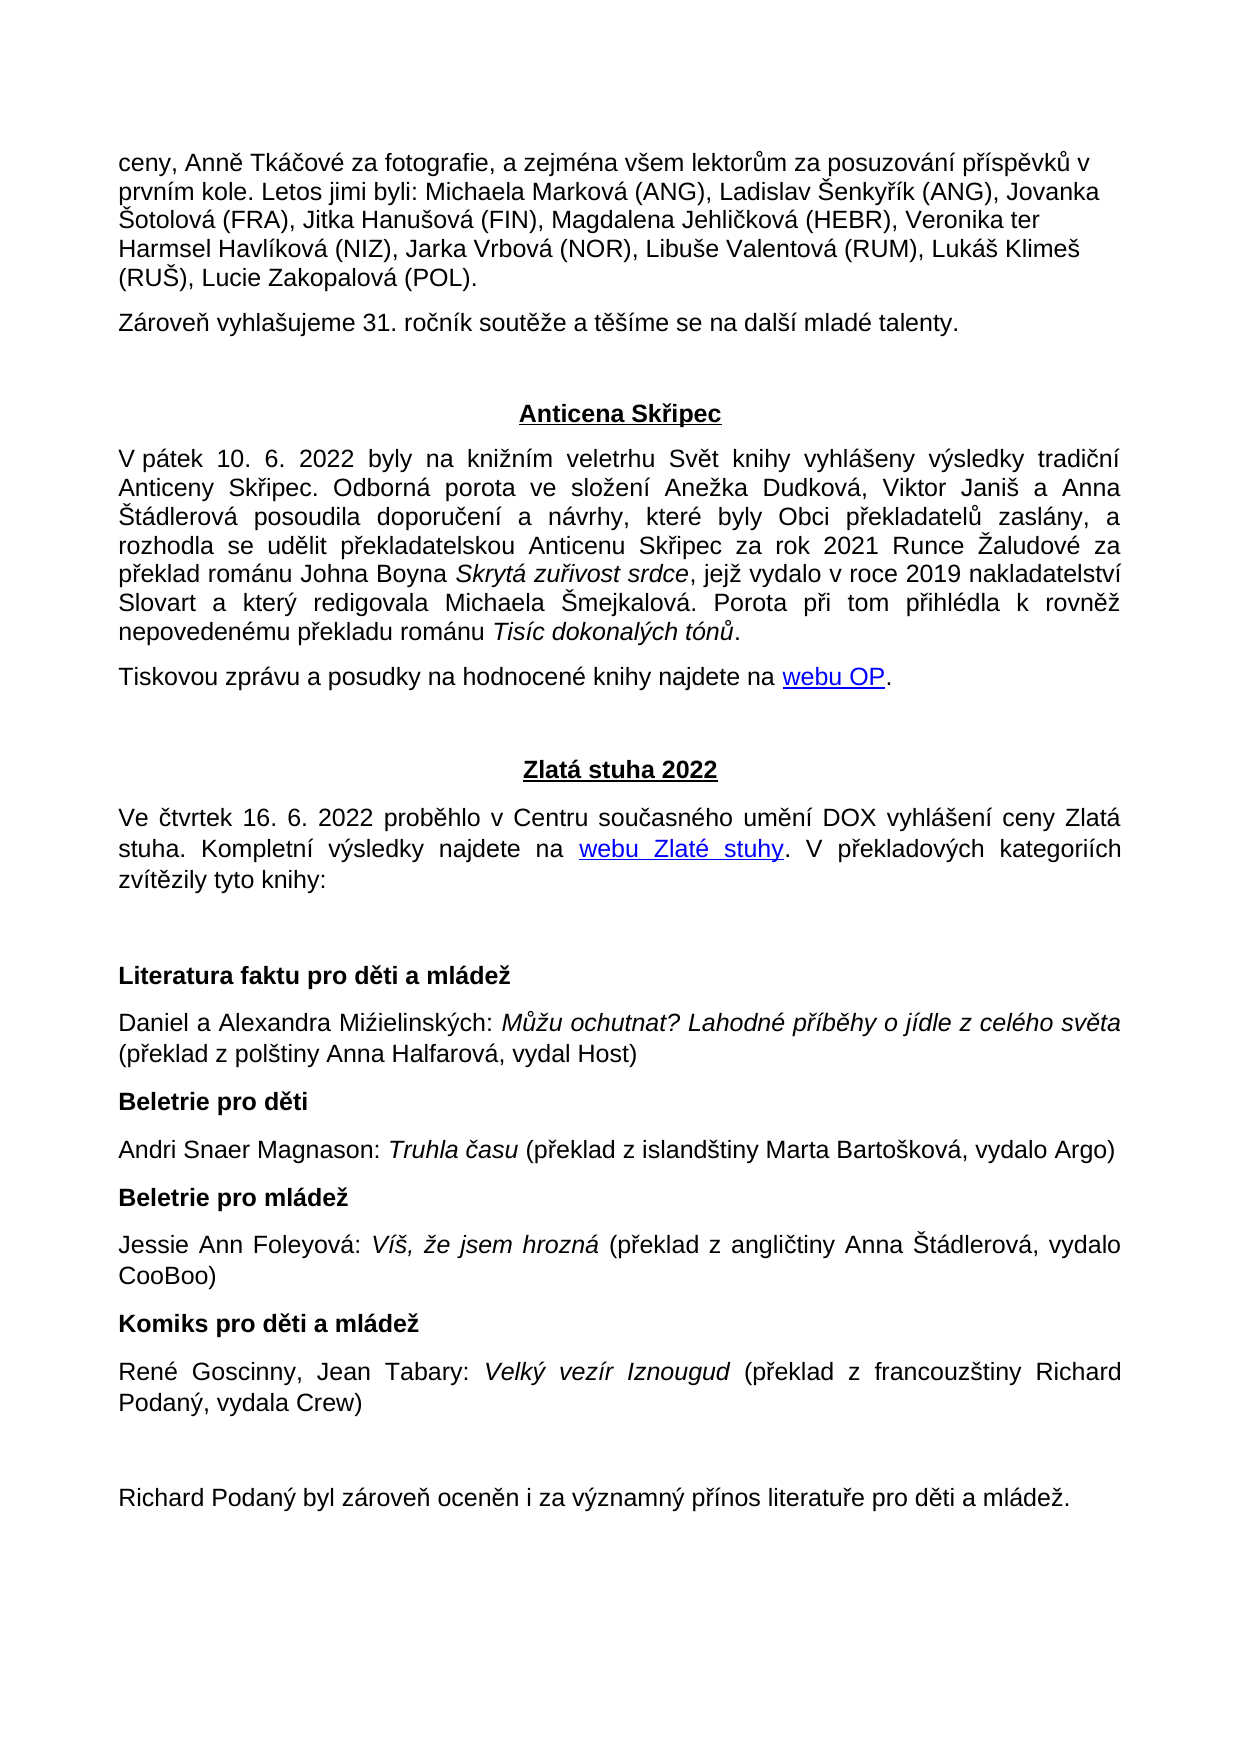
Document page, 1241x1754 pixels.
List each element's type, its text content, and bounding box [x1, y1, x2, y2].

text Beletrie pro mládež [118, 1182, 1122, 1211]
text Zároveň vyhlašujeme 31. ročník soutěže a těšíme se na další mladé talenty. [118, 308, 1122, 337]
text Jessie Ann Foleyová: Víš, že jsem hrozná (překlad z angličtiny Anna Štádlerová, vydalo CooBoo) [118, 1230, 1122, 1290]
text Literatura faktu pro děti a mládež [118, 961, 1122, 989]
text Anticena Skřipec [118, 399, 1122, 428]
text René Goscinny, Jean Tabary: Velký vezír Iznougud (překlad z francouzštiny Richard Podaný, vydala Crew) [118, 1357, 1122, 1416]
text V pátek 10. 6. 2022 byly na knižním veletrhu Svět knihy vyhlášeny výsledky tradiční Anticeny Skřipec. Odborná porota ve složení Anežka Dudková, Viktor Janiš a Anna Štádlerová posoudila doporučení a návrhy, které byly Obci překladatelů zaslány, a rozhodla se udělit překladatelskou Anticenu Skřipec za rok 2021 Runce Žaludové za překlad románu Johna Boyna Skrytá zuřivost srdce, jejž vydalo v roce 2019 nakladatelství Slovart a který redigovala Michaela Šmejkalová. Porota při tom přihlédla k rovněž nepovedenému překladu románu Tisíc dokonalých tónů. [118, 444, 1122, 646]
text Zlatá stuha 2022 [118, 755, 1122, 784]
text Komiks pro děti a mládež [118, 1309, 1122, 1338]
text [118, 148, 1122, 291]
text Beletrie pro děti [118, 1087, 1122, 1116]
text Richard Podaný byl zároveň oceněn i za významný přínos literatuře pro děti a mládež. [118, 1483, 1122, 1512]
text Andri Snaer Magnason: Truhla času (překlad z islandštiny Marta Bartošková, vydalo Argo) [118, 1135, 1122, 1163]
text Ve čtvrtek 16. 6. 2022 proběhlo v Centru současného umění DOX vyhlášení ceny Zlatá stuha. Kompletní výsledky najdete na webu Zlaté stuhy. V překladových kategoriích zvítězily tyto knihy: [118, 803, 1122, 894]
text Tiskovou zprávu a posudky na hodnocené knihy najdete na webu OP. [118, 662, 1122, 691]
text Daniel a Alexandra Miźielinských: Můžu ochutnat? Lahodné příběhy o jídle z celého světa (překlad z polštiny Anna Halfarová, vydal Host) [118, 1008, 1122, 1068]
